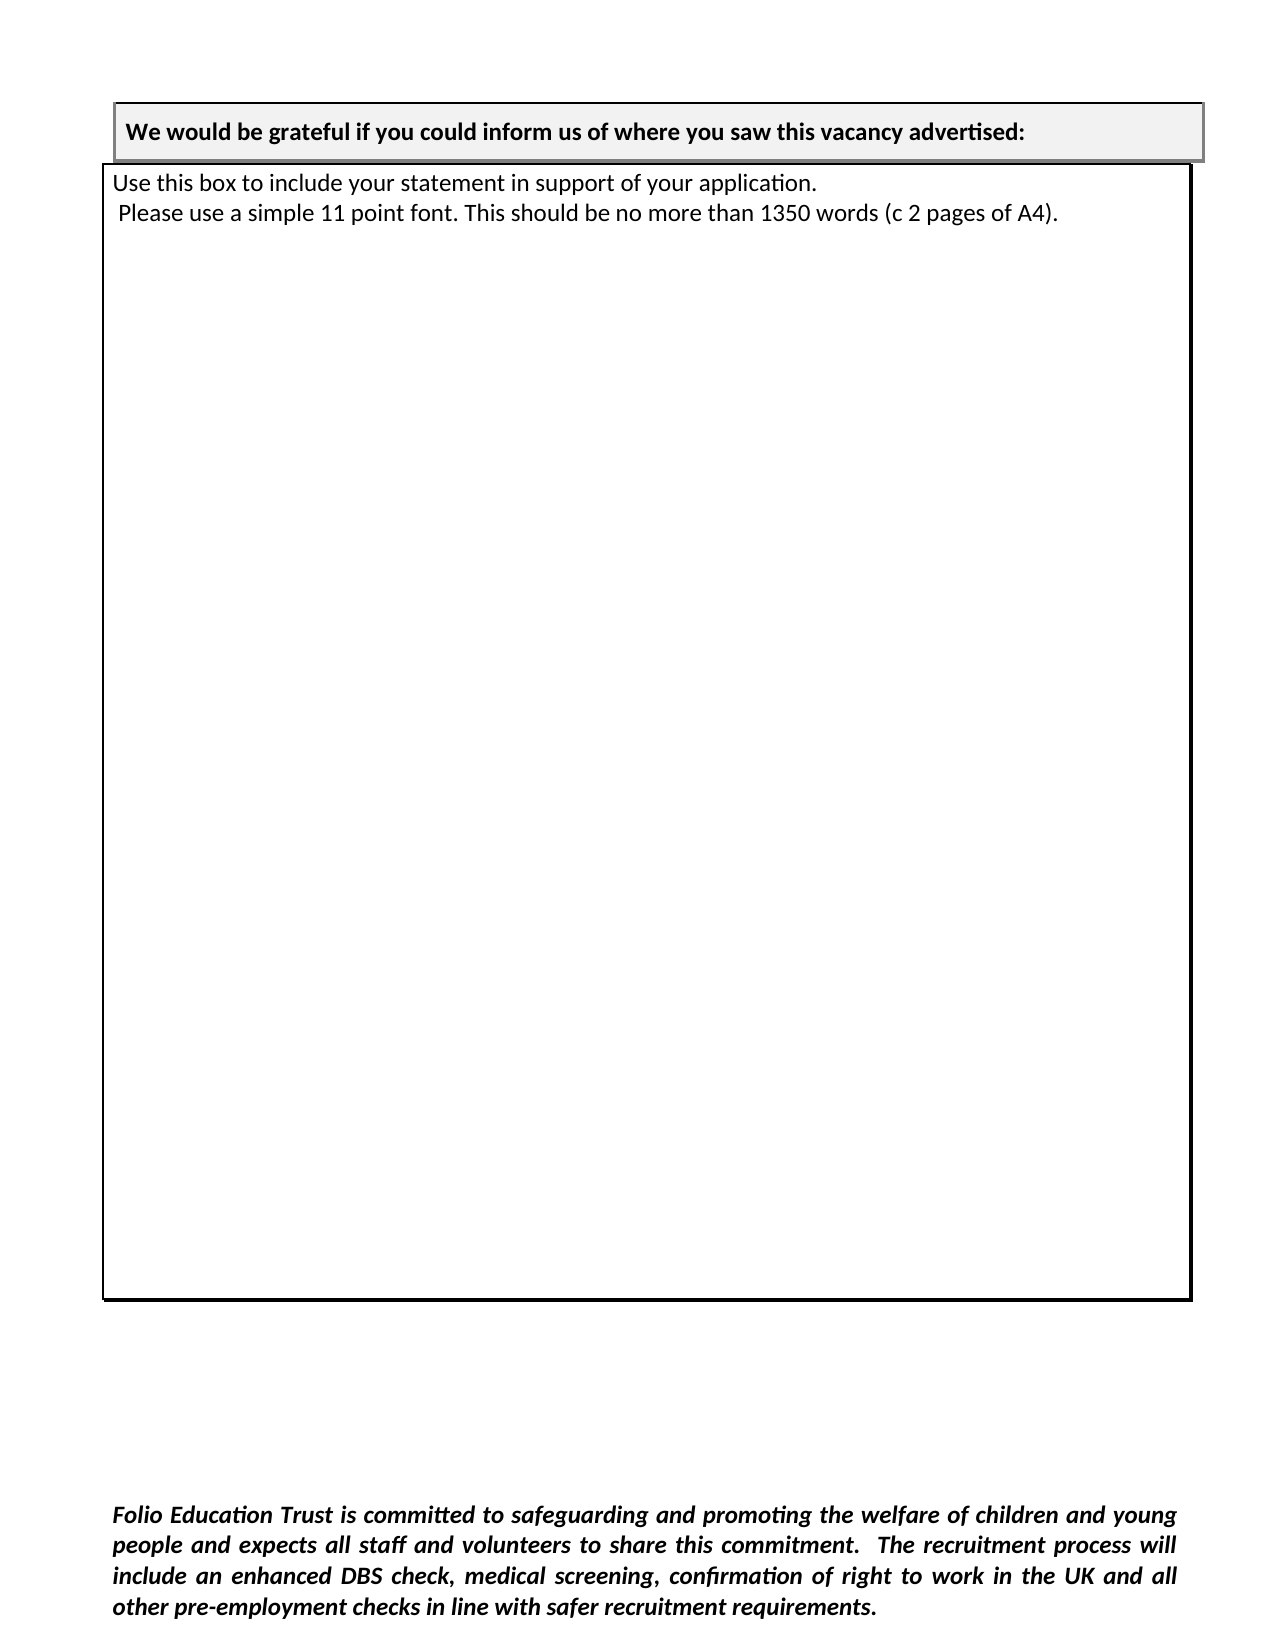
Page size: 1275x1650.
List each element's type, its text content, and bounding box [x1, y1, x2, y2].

text Use this box to include your statement in support of your application. [104, 165, 1189, 193]
table_cell We would be grateful if you could inform us of where you saw this vacancy advertised: [116, 104, 1202, 159]
text Please use a simple 11 point font. This should be no more than 1350 words (c 2 pages of A4). [104, 193, 1189, 223]
